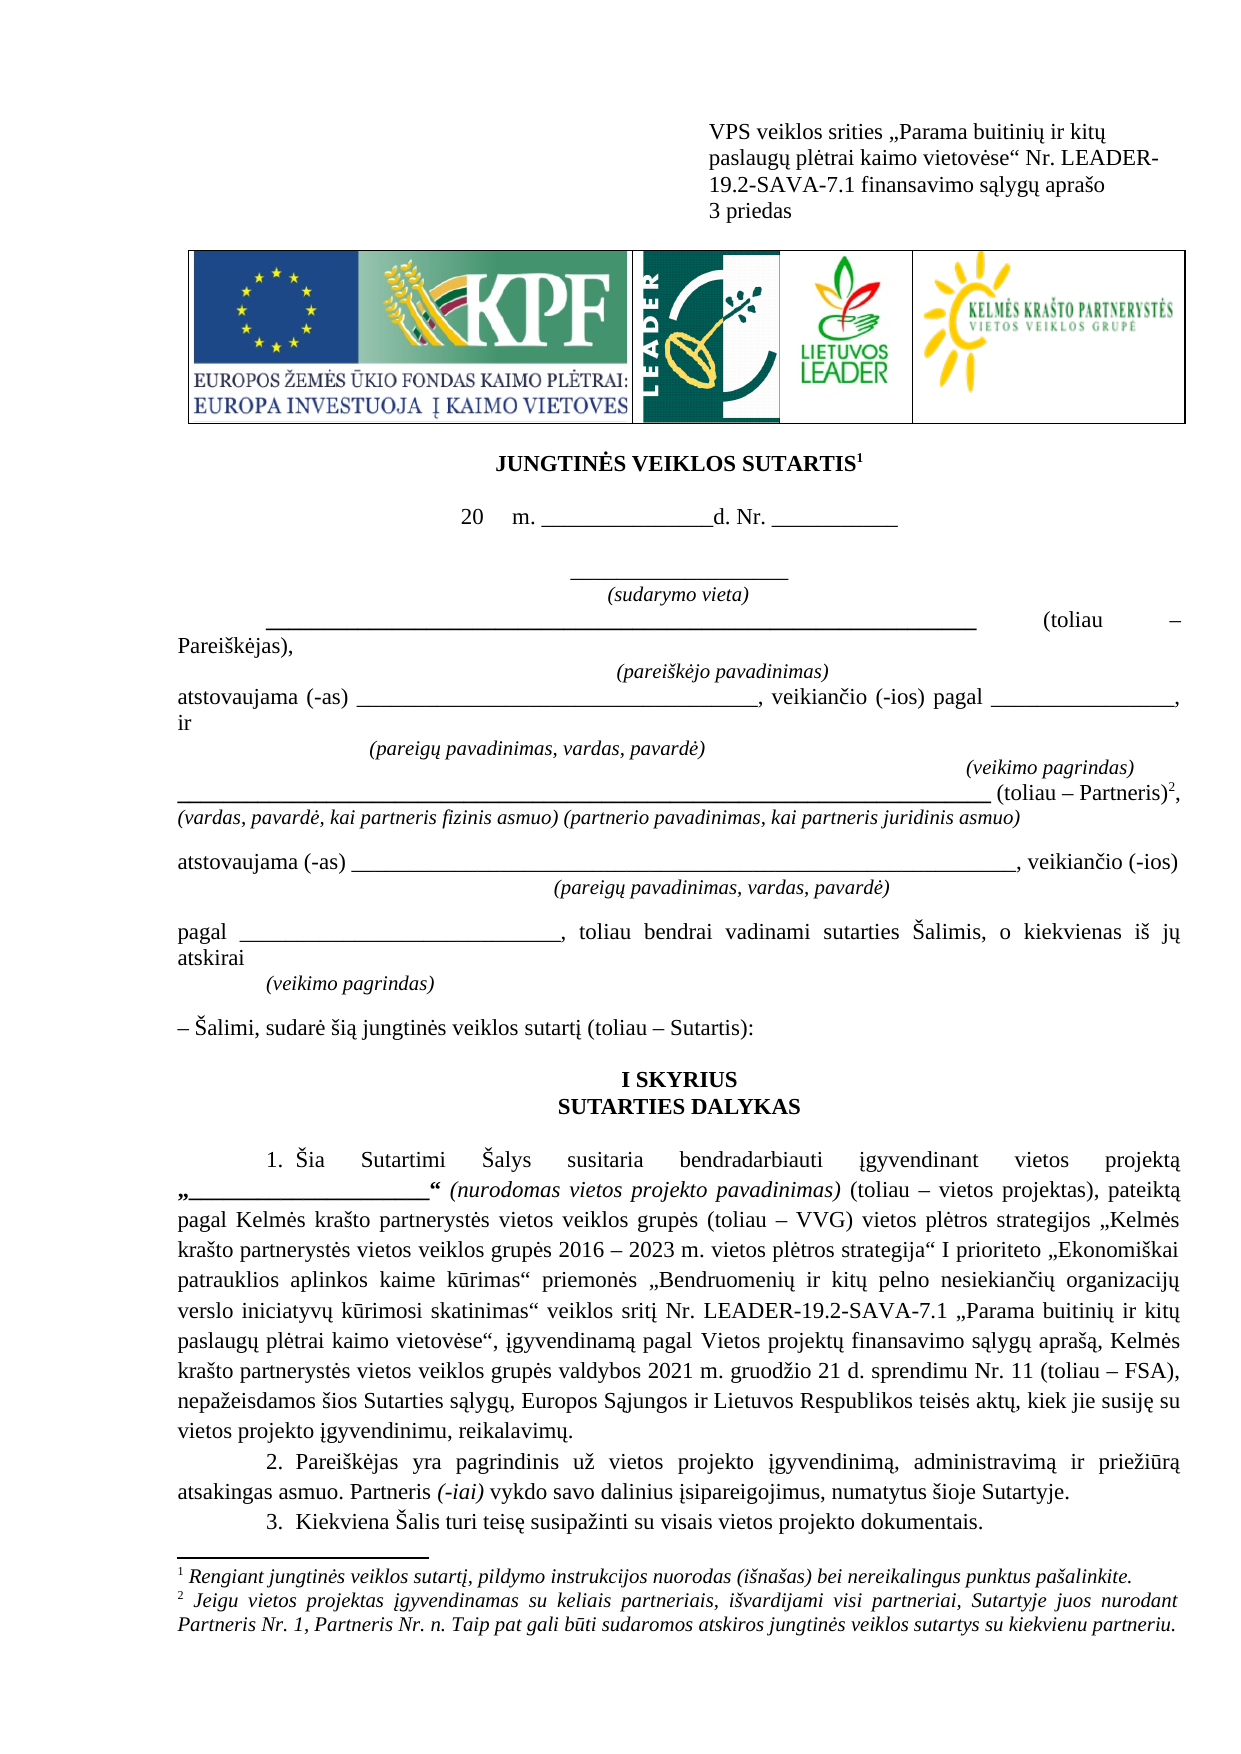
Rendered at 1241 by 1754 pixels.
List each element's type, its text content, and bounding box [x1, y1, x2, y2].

table_header [633, 251, 643, 423]
table_header [780, 251, 912, 423]
list (vardas, pavardė, kai partneris fizinis asmuo) (partnerio pavadinimas, kai partneris juridinis asmuo) [177, 805, 1181, 848]
list pagal ____________________________, toliau bendrai vadinami sutarties Šalimis, o kiekvienas iš jų atskirai [177, 918, 1181, 971]
list (pareiškėjo pavadinimas) [177, 659, 1181, 683]
text 3. Kiekviena Šalis turi teisę susipažinti su visais vietos projekto dokumentais. [177, 1508, 1181, 1534]
list ______________________________________________________________ (toliau – Pareiškėjas), [177, 606, 1181, 659]
list atstovaujama (-as) __________________________________________________________, veikiančio (-ios) [177, 848, 1181, 875]
table_header [189, 251, 632, 423]
list atstovaujama (-as) ___________________________________, veikiančio (-ios) pagal ________________, ir [177, 683, 1181, 736]
text (sudarymo vieta) [177, 582, 1181, 606]
list Pareiškėjas yra pagrindinis už vietos projekto įgyvendinimą, administravimą ir priežiūrą atsakingas asmuo. Partneris (-iai) vykdo savo dalinius įsipareigojimus, numatytus šioje Sutartyje. [177, 1448, 1181, 1504]
list (pareigų pavadinimas, vardas, pavardė) [177, 875, 1181, 918]
subtitle I SKYRIUS [177, 1067, 1181, 1093]
list (veikimo pagrindas) [177, 971, 1181, 1014]
text 20 m. _______________d. Nr. ___________ [177, 503, 1181, 529]
table_header [913, 251, 1184, 423]
text ___________________ [177, 556, 1181, 582]
subtitle sutarties dalykas [177, 1093, 1181, 1119]
list – Šalimi, sudarė šią jungtinės veiklos sutartį (toliau – Sutartis): [177, 1014, 1181, 1040]
picture [790, 251, 898, 392]
list 1. Šia Sutartimi Šalys susitaria bendradarbiauti įgyvendinant vietos projektą „_____________________“ (nurodomas vietos projekto pavadinimas) (toliau – vietos projektas), pateiktą pagal Kelmės krašto partnerystės vietos veiklos grupės (toliau – VVG) vietos plėtros strategijos „Kelmės krašto partnerystės vietos veiklos grupės 2016 – 2023 m. vietos plėtros strategija“ I prioriteto „Ekonomiškai patrauklios aplinkos kaime kūrimas“ priemonės „Bendruomenių ir kitų pelno nesiekiančių organizacijų verslo iniciatyvų kūrimosi skatinimas“ veiklos sritį Nr. LEADER-19.2-SAVA-7.1 „Parama buitinių ir kitų paslaugų plėtrai kaimo vietovėse“, įgyvendinamą pagal Vietos projektų finansavimo sąlygų aprašą, Kelmės krašto partnerystės vietos veiklos grupės valdybos 2021 m. gruodžio 21 d. sprendimu Nr. 11 (toliau – FSA), nepažeisdamos šios Sutarties sąlygų, Europos Sąjungos ir Lietuvos Respublikos teisės aktų, kiek jie susiję su vietos projekto įgyvendinimu, reikalavimų. [177, 1146, 1181, 1444]
picture [923, 251, 1174, 394]
list (pareigų pavadinimas, vardas, pavardė) (veikimo pagrindas) [177, 736, 1181, 779]
list _______________________________________________________________________ (toliau – Partneris), [177, 779, 1181, 805]
picture [643, 251, 780, 423]
text VPS veiklos srities „Parama buitinių ir kitų paslaugų plėtrai kaimo vietovėse“ Nr. LEADER-19.2-SAVA-7.1 finansavimo sąlygų aprašo [709, 118, 1181, 197]
subtitle jungtinės veiklos sutartis [177, 450, 1181, 477]
text 3 priedas [709, 197, 1181, 223]
